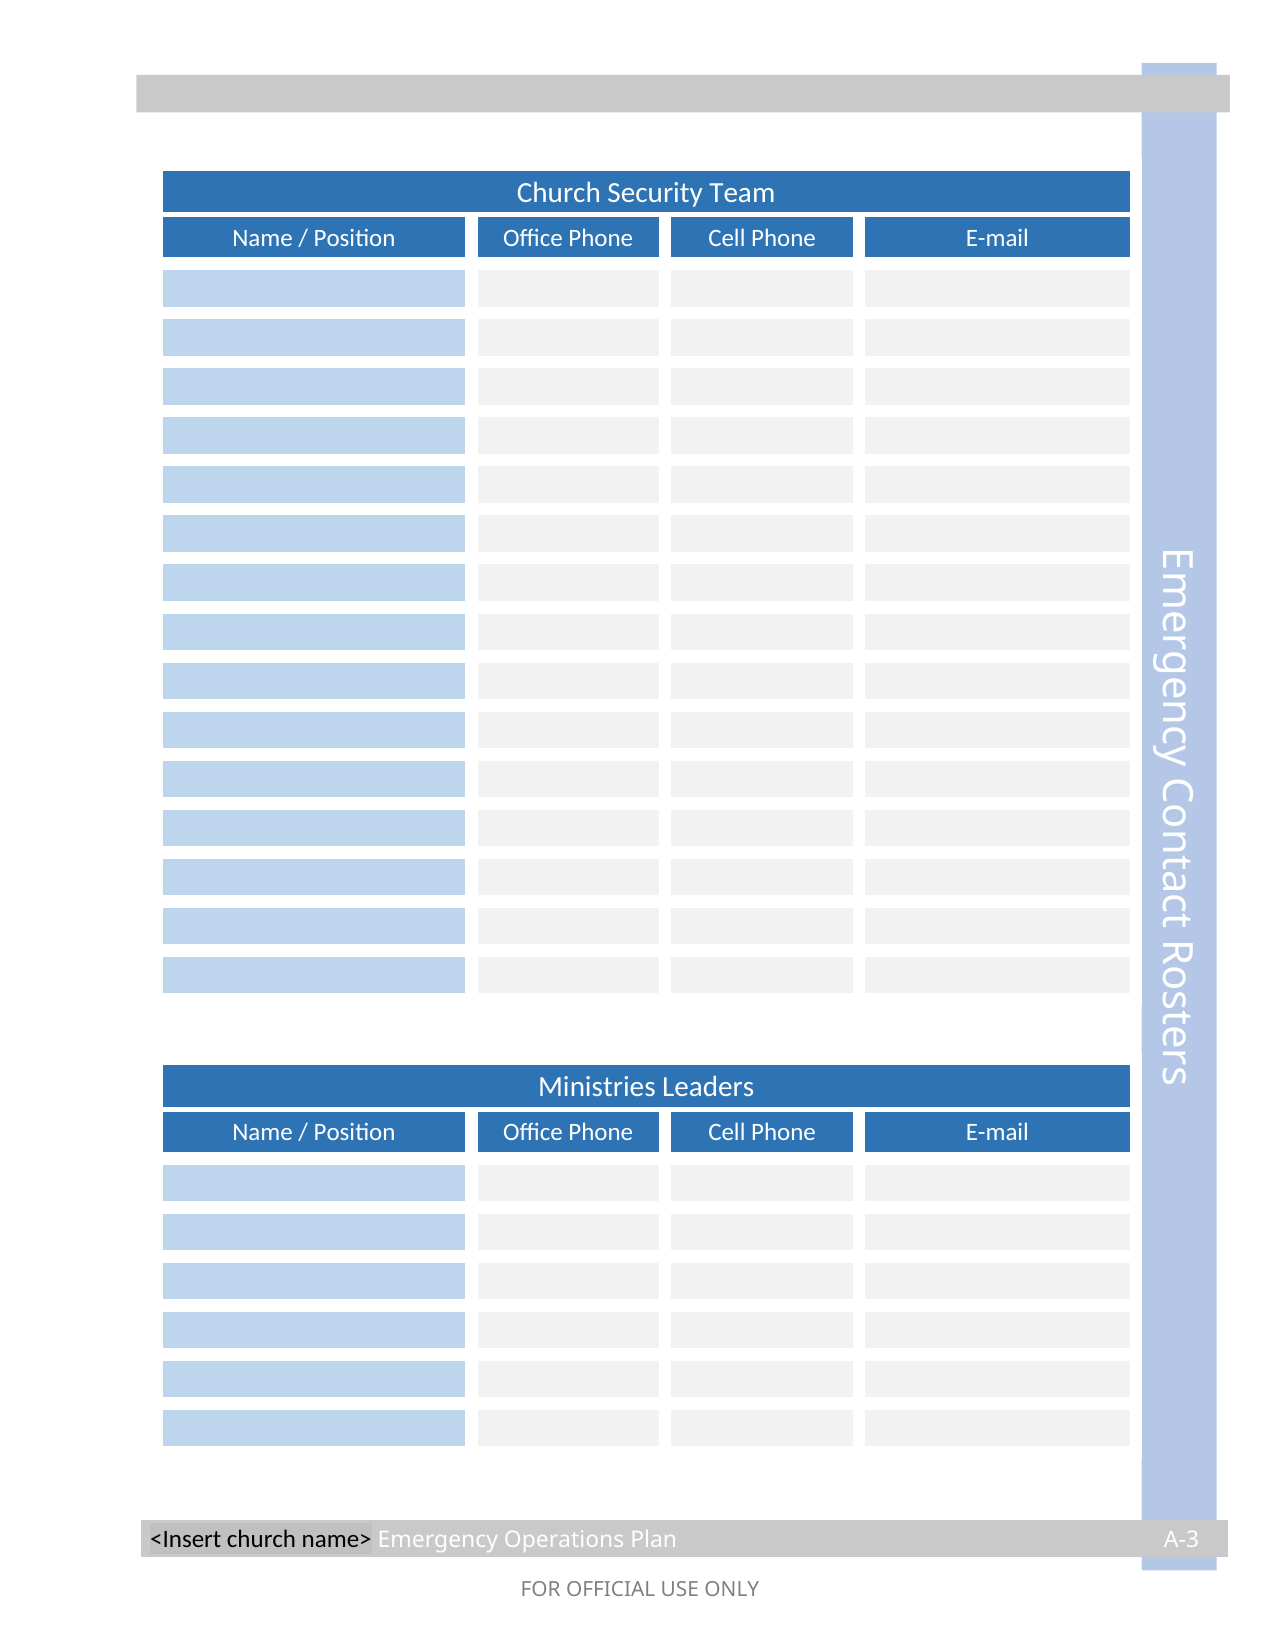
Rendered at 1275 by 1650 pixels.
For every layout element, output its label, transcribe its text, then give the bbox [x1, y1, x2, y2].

table_cell [671, 614, 853, 650]
table_cell [865, 466, 1130, 503]
table_cell [478, 957, 659, 993]
table_cell [163, 515, 465, 552]
table_cell Office Phone [478, 1112, 659, 1152]
table_cell [478, 1361, 659, 1397]
table_cell [478, 712, 659, 748]
table_cell [163, 319, 465, 356]
table_cell [671, 1263, 853, 1299]
table_cell [671, 417, 853, 454]
table_cell [478, 417, 659, 454]
table_cell [671, 564, 853, 601]
table_cell [478, 368, 659, 405]
table_cell [478, 663, 659, 699]
table_cell [865, 417, 1130, 454]
table_cell [163, 368, 465, 405]
table_cell E-mail [865, 1112, 1130, 1152]
table_cell [671, 1410, 853, 1446]
table_cell [671, 1214, 853, 1250]
table_cell [865, 319, 1130, 356]
table_cell [865, 663, 1130, 699]
table_cell [478, 466, 659, 503]
table_cell [163, 270, 465, 307]
table_cell [163, 466, 465, 503]
table_cell [865, 368, 1130, 405]
table_cell Cell Phone [671, 217, 853, 257]
table_cell [478, 810, 659, 846]
table_cell [865, 908, 1130, 944]
table_cell [865, 712, 1130, 748]
table_cell [163, 1263, 465, 1299]
table_cell [671, 810, 853, 846]
table_cell [478, 1263, 659, 1299]
table_cell [163, 614, 465, 650]
table_cell [671, 466, 853, 503]
table_cell [865, 1312, 1130, 1348]
table_cell [478, 1312, 659, 1348]
table_cell [163, 1410, 465, 1446]
table_cell [163, 417, 465, 454]
table_cell [671, 270, 853, 307]
table_cell [478, 564, 659, 601]
table_cell [478, 908, 659, 944]
table_cell [865, 1165, 1130, 1201]
table_cell [865, 859, 1130, 895]
table_cell [671, 908, 853, 944]
table_cell [163, 908, 465, 944]
table_cell [478, 614, 659, 650]
table_cell [671, 957, 853, 993]
table_cell [163, 761, 465, 797]
table_cell [478, 1214, 659, 1250]
table_cell [163, 564, 465, 601]
table_cell [671, 319, 853, 356]
table_cell [163, 859, 465, 895]
table_cell [478, 1165, 659, 1201]
table_cell [163, 810, 465, 846]
table_cell [478, 319, 659, 356]
table_cell [671, 1312, 853, 1348]
table_cell [865, 957, 1130, 993]
table_cell [865, 761, 1130, 797]
table_cell [865, 614, 1130, 650]
table_cell [671, 859, 853, 895]
table_cell [865, 1410, 1130, 1446]
table_cell Cell Phone [671, 1112, 853, 1152]
table_cell [163, 1165, 465, 1201]
table_cell [163, 663, 465, 699]
table_cell [671, 712, 853, 748]
table_cell [865, 810, 1130, 846]
table_cell [671, 515, 853, 552]
table_cell [671, 1361, 853, 1397]
table_cell [478, 761, 659, 797]
table_cell [163, 1312, 465, 1348]
table_cell [478, 859, 659, 895]
table_cell [865, 1263, 1130, 1299]
table_cell [478, 515, 659, 552]
table_cell [478, 270, 659, 307]
table_cell Name / Position [163, 217, 465, 257]
table_cell [478, 1410, 659, 1446]
table_cell [865, 515, 1130, 552]
table_cell [163, 1214, 465, 1250]
table_header Ministries Leaders [163, 1065, 1130, 1107]
table_cell Name / Position [163, 1112, 465, 1152]
table_cell [865, 1361, 1130, 1397]
table_cell [865, 1214, 1130, 1250]
table_cell Office Phone [478, 217, 659, 257]
table_cell [865, 564, 1130, 601]
table_cell [163, 1361, 465, 1397]
table_cell [671, 663, 853, 699]
table_cell [865, 270, 1130, 307]
table_cell [163, 957, 465, 993]
table_cell [671, 1165, 853, 1201]
table_cell [163, 712, 465, 748]
table_cell [671, 761, 853, 797]
table_cell E-mail [865, 217, 1130, 257]
table_header Church Security Team [163, 171, 1130, 212]
table_cell [671, 368, 853, 405]
